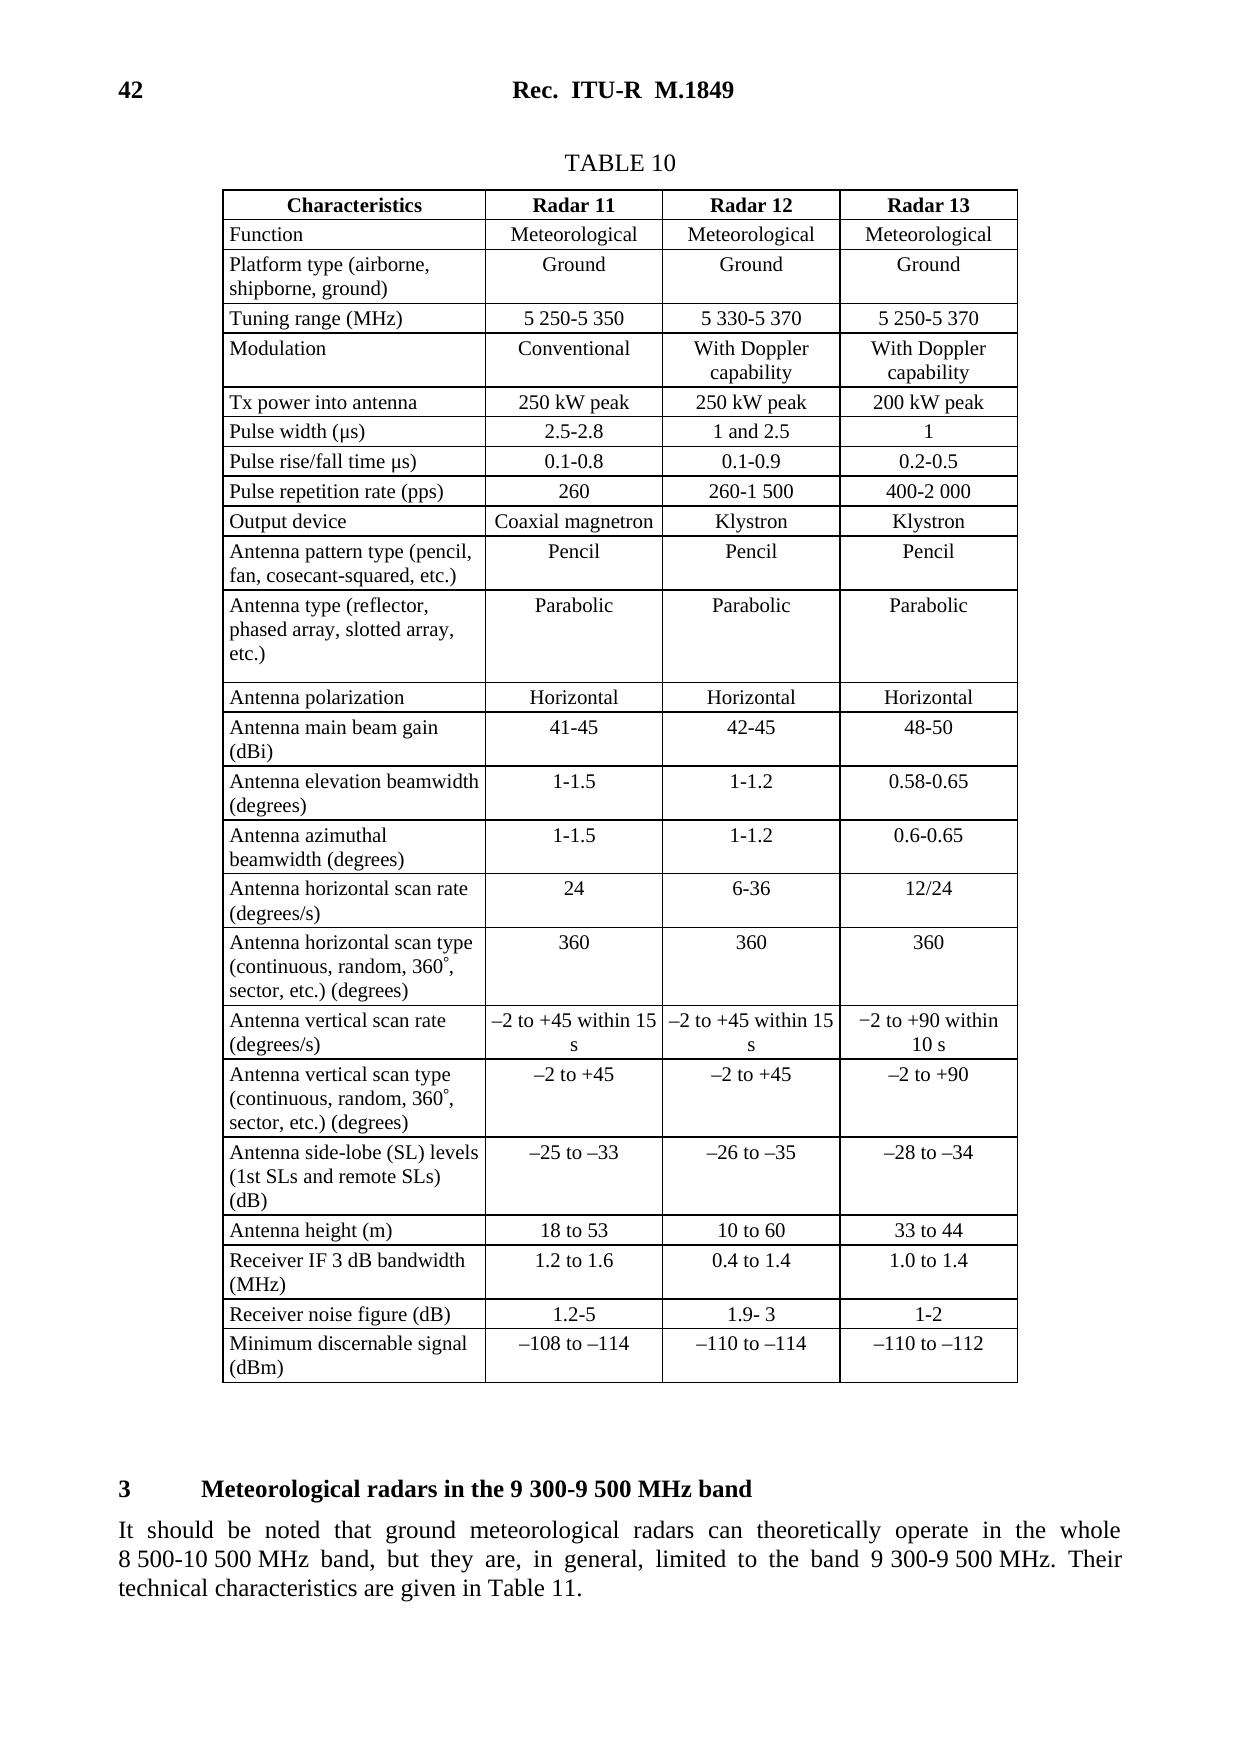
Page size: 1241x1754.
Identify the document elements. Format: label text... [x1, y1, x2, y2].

table_cell –110 to –114 [663, 1329, 839, 1381]
table_cell 48-50 [841, 713, 1017, 765]
table_cell –108 to –114 [486, 1329, 662, 1381]
table_cell Parabolic [663, 591, 839, 681]
table_cell 360 [841, 928, 1017, 1004]
table_cell –2 to +45 [663, 1060, 839, 1136]
table_cell 0.2-0.5 [841, 447, 1017, 475]
table_cell Minimum discernable signal (dBm) [224, 1329, 485, 1381]
table_cell Ground [486, 250, 662, 302]
table_cell 18 to 53 [486, 1216, 662, 1244]
table_cell Pulse repetition rate (pps) [224, 477, 485, 505]
table_cell With Doppler capability [841, 334, 1017, 386]
table_cell Antenna vertical scan type (continuous, random, 360, sector, etc.) (degrees) [224, 1060, 485, 1136]
table_cell −2 to +90 within 10 s [841, 1006, 1017, 1058]
table_cell 200 kW peak [841, 388, 1017, 416]
table_cell 1-1.2 [663, 767, 839, 819]
table_cell Horizontal [486, 683, 662, 711]
table_cell 1-2 [841, 1300, 1017, 1328]
text It should be noted that ground meteorological radars can theoretically operate in the whole 8 500-10 500 MHz band, but they are, in general, limited to the band 9 300-9 500 MHz. Their technical characteristics are given in Table 11. [118, 1516, 1122, 1602]
table_cell –2 to +45 within 15 s [663, 1006, 839, 1058]
table_cell Antenna height (m) [224, 1216, 485, 1244]
table_cell 1-1.5 [486, 821, 662, 873]
table_cell Output device [224, 507, 485, 535]
table_cell 1.2 to 1.6 [486, 1246, 662, 1298]
text TABLE 10 [118, 148, 1122, 176]
table_cell 1-1.5 [486, 767, 662, 819]
table_cell 10 to 60 [663, 1216, 839, 1244]
table_cell 0.4 to 1.4 [663, 1246, 839, 1298]
table_cell Antenna polarization [224, 683, 485, 711]
table_cell 1 and 2.5 [663, 417, 839, 446]
table_cell 360 [663, 928, 839, 1004]
table_cell 0.6-0.65 [841, 821, 1017, 873]
table_cell Pulse rise/fall time μs) [224, 447, 485, 475]
table_cell Platform type (airborne, shipborne, ground) [224, 250, 485, 302]
table_cell With Doppler capability [663, 334, 839, 386]
table_cell 41-45 [486, 713, 662, 765]
table_cell Meteorological [663, 220, 839, 248]
table_cell 250 kW peak [486, 388, 662, 416]
table_cell –110 to –112 [841, 1329, 1017, 1381]
table_cell 0.1-0.8 [486, 447, 662, 475]
table_cell 6-36 [663, 874, 839, 927]
table_header Radar 13 [841, 191, 1017, 219]
table_cell 2.5-2.8 [486, 417, 662, 446]
table_cell 12/24 [841, 874, 1017, 927]
table_cell Antenna elevation beamwidth (degrees) [224, 767, 485, 819]
table_cell Meteorological [841, 220, 1017, 248]
table_cell 0.58-0.65 [841, 767, 1017, 819]
table_cell –2 to +45 [486, 1060, 662, 1136]
table_cell –28 to –34 [841, 1138, 1017, 1214]
table_cell 260-1 500 [663, 477, 839, 505]
table_cell Horizontal [841, 683, 1017, 711]
table_cell 33 to 44 [841, 1216, 1017, 1244]
table_cell 1.2-5 [486, 1300, 662, 1328]
table_cell Antenna azimuthal beamwidth (degrees) [224, 821, 485, 873]
table_cell Function [224, 220, 485, 248]
table_cell Antenna main beam gain (dBi) [224, 713, 485, 765]
table_cell 1.0 to 1.4 [841, 1246, 1017, 1298]
table_cell Antenna type (reflector, phased array, slotted array, etc.) [224, 591, 485, 681]
table_cell Parabolic [486, 591, 662, 681]
table_header Radar 12 [663, 191, 839, 219]
table_cell –2 to +90 [841, 1060, 1017, 1136]
table_cell Receiver IF 3 dB bandwidth (MHz) [224, 1246, 485, 1298]
table_cell 24 [486, 874, 662, 927]
table_cell Klystron [841, 507, 1017, 535]
table_cell Pencil [663, 537, 839, 589]
table_cell Ground [841, 250, 1017, 302]
table_cell Antenna horizontal scan rate (degrees/s) [224, 874, 485, 927]
table_cell Tuning range (MHz) [224, 304, 485, 332]
table_cell 260 [486, 477, 662, 505]
table_cell Klystron [663, 507, 839, 535]
table_cell Modulation [224, 334, 485, 386]
table_cell 1 [841, 417, 1017, 446]
table_cell 400-2 000 [841, 477, 1017, 505]
table_cell 360 [486, 928, 662, 1004]
table_cell Horizontal [663, 683, 839, 711]
table_cell Antenna horizontal scan type (continuous, random, 360, sector, etc.) (degrees) [224, 928, 485, 1004]
table_cell –2 to +45 within 15 s [486, 1006, 662, 1058]
table_cell Receiver noise figure (dB) [224, 1300, 485, 1328]
table_cell 5 330-5 370 [663, 304, 839, 332]
subtitle 3 Meteorological radars in the 9 300-9 500 MHz band [118, 1474, 1122, 1503]
table_cell Parabolic [841, 591, 1017, 681]
table_cell Pencil [841, 537, 1017, 589]
table_header Characteristics [224, 191, 485, 219]
table_cell –26 to –35 [663, 1138, 839, 1214]
table_cell 1-1.2 [663, 821, 839, 873]
table_cell Tx power into antenna [224, 388, 485, 416]
table_cell 42-45 [663, 713, 839, 765]
table_cell 1.9- 3 [663, 1300, 839, 1328]
table_cell Pulse width (μs) [224, 417, 485, 446]
table_header Radar 11 [486, 191, 662, 219]
table_cell 250 kW peak [663, 388, 839, 416]
table_cell 5 250-5 350 [486, 304, 662, 332]
table_cell Pencil [486, 537, 662, 589]
table_cell Conventional [486, 334, 662, 386]
table_cell Meteorological [486, 220, 662, 248]
table_cell Antenna side-lobe (SL) levels (1st SLs and remote SLs) (dB) [224, 1138, 485, 1214]
table_cell 0.1-0.9 [663, 447, 839, 475]
table_cell 5 250-5 370 [841, 304, 1017, 332]
table_cell Antenna vertical scan rate (degrees/s) [224, 1006, 485, 1058]
table_cell Coaxial magnetron [486, 507, 662, 535]
table_cell Ground [663, 250, 839, 302]
table_cell –25 to –33 [486, 1138, 662, 1214]
table_cell Antenna pattern type (pencil, fan, cosecant-squared, etc.) [224, 537, 485, 589]
